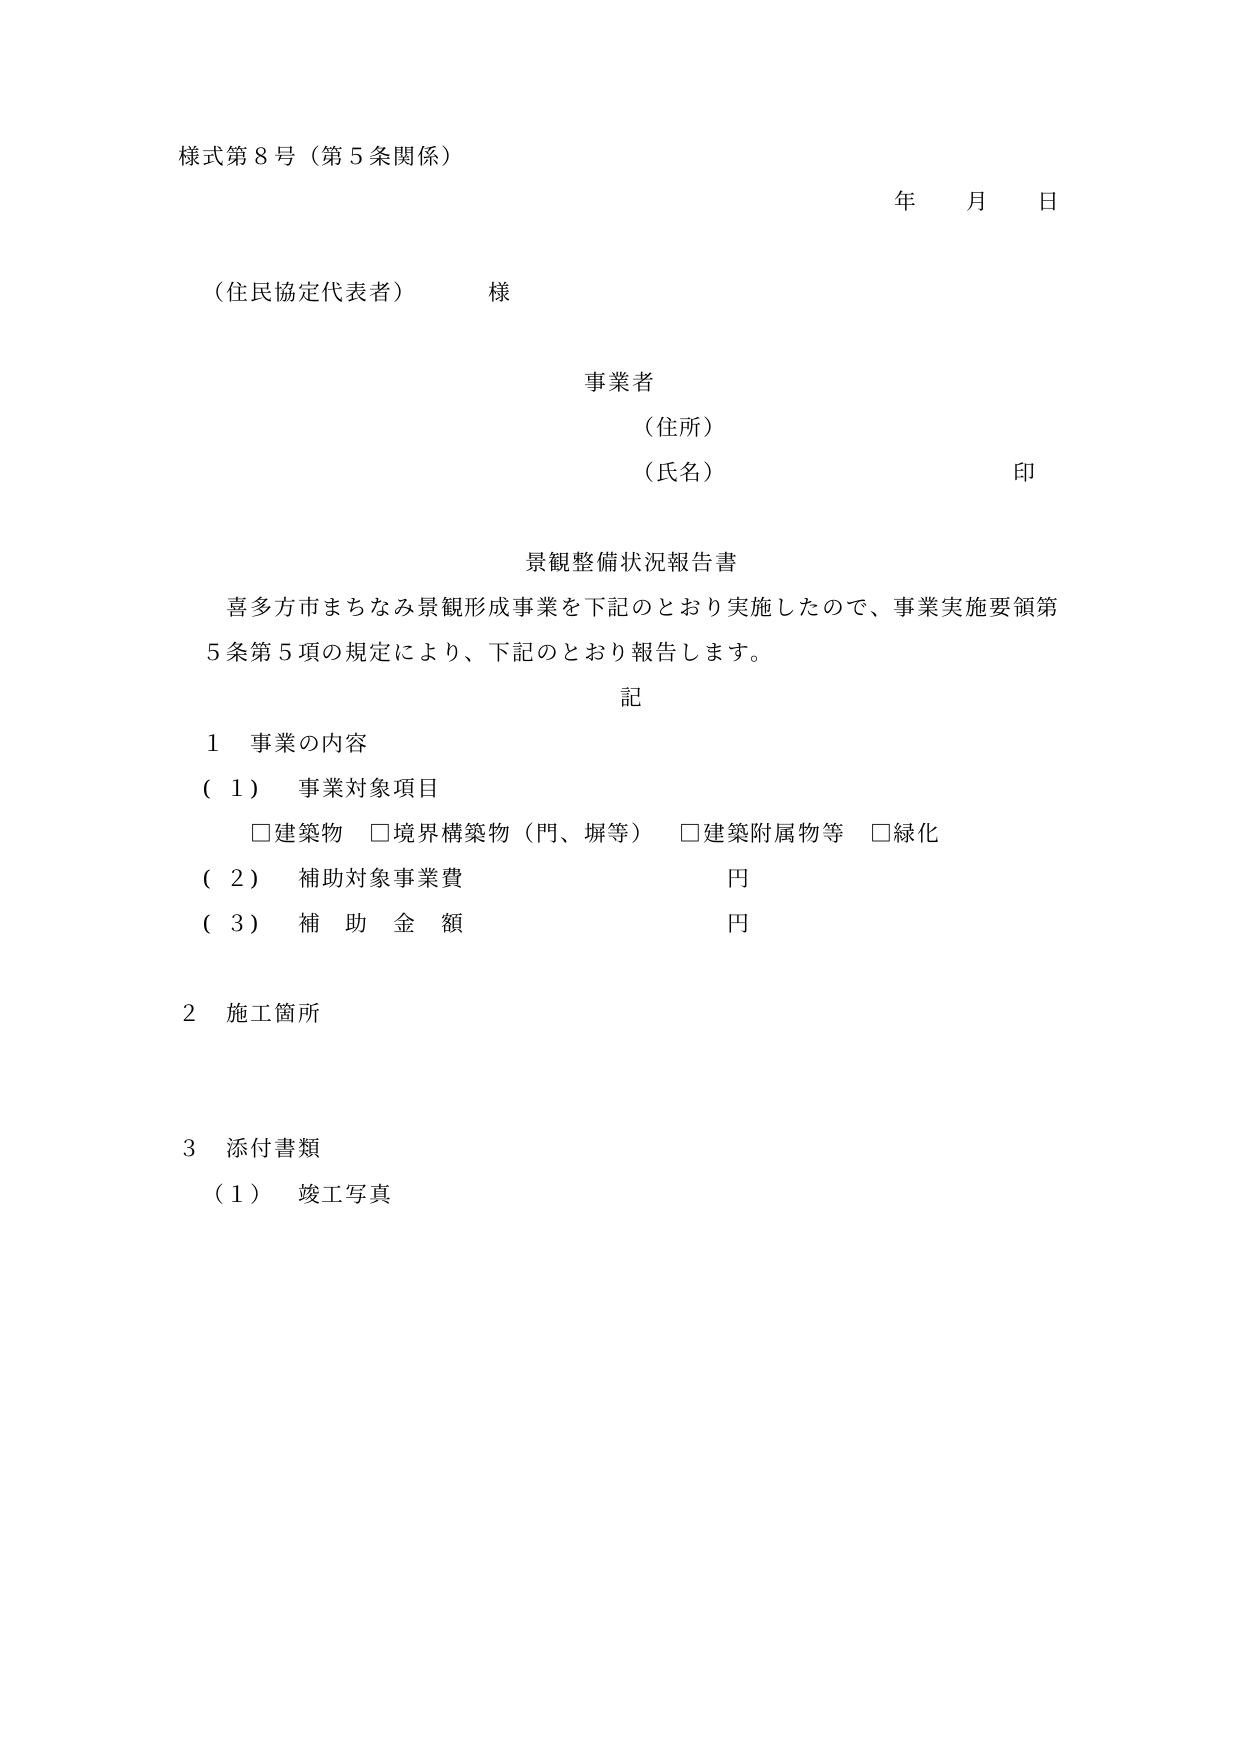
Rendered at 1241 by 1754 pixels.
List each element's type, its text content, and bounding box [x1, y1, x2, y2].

text （１） 竣工写真 [179, 1170, 1061, 1215]
text 様式第８号（第５条関係） [157, 133, 1061, 178]
text ２ 施工箇所 [179, 989, 1061, 1035]
text （住民協定代表者） 様 [179, 268, 1061, 313]
text (２) 補助対象事業費 円 [201, 854, 1061, 899]
text 記 [179, 674, 1061, 719]
text (１) 事業対象項目 [201, 764, 1061, 809]
text ３ 添付書類 [179, 1125, 1061, 1170]
text (３) 補 助 金 額 円 [201, 899, 1061, 944]
text 事業者 [583, 358, 1018, 403]
text 喜多方市まちなみ景観形成事業を下記のとおり実施したので、事業実施要領第５条第５項の規定により、下記のとおり報告します。 [179, 584, 1061, 674]
text （住所） [627, 403, 1061, 448]
text □建築物 □境界構築物（門、塀等） □建築附属物等 □緑化 [201, 809, 1061, 854]
text １ 事業の内容 [179, 719, 1061, 764]
text 景観整備状況報告書 [179, 538, 1061, 584]
text （氏名） 印 [627, 448, 1061, 493]
text 年 月 日 [179, 178, 1061, 223]
